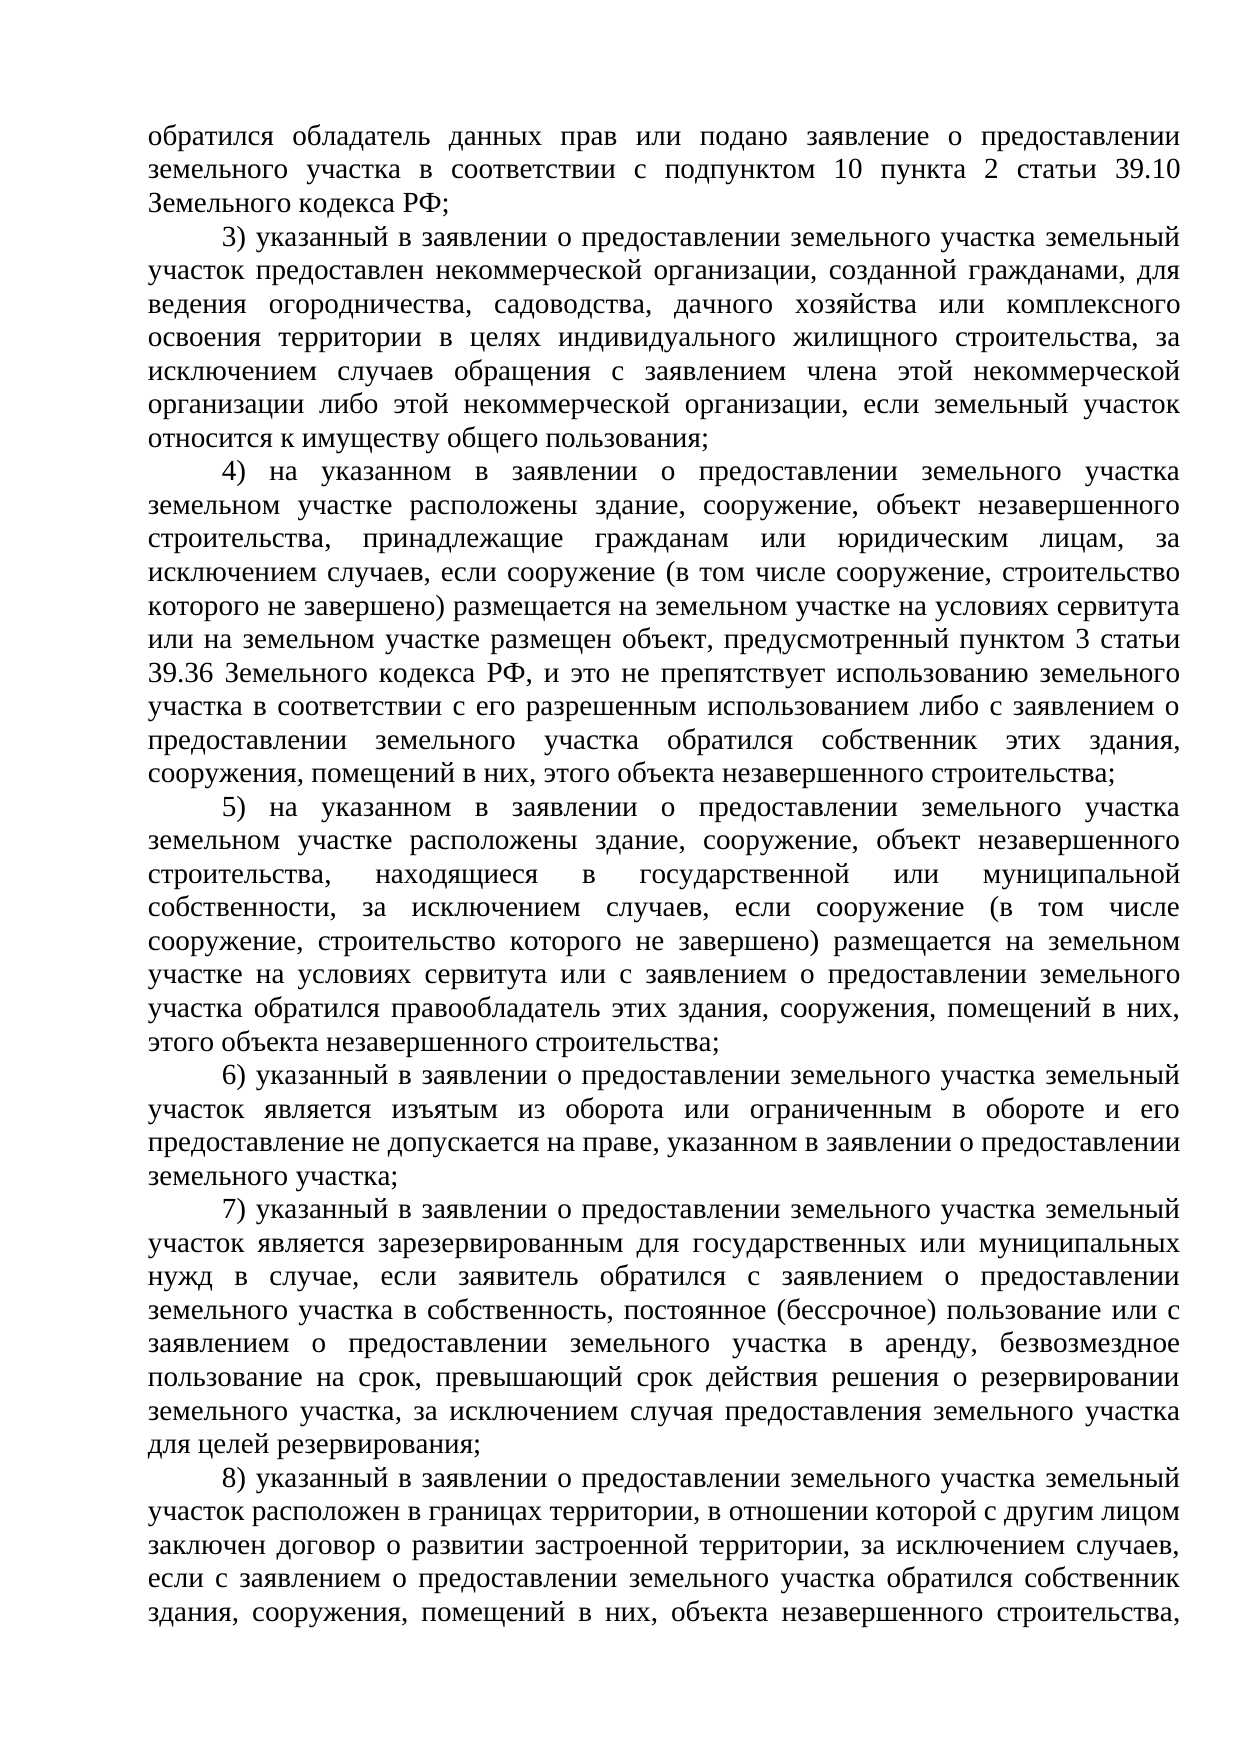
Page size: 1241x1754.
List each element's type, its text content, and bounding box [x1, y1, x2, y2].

text 4) на указанном в заявлении о предоставлении земельного участка земельном участке расположены здание, сооружение, объект незавершенного строительства, принадлежащие гражданам или юридическим лицам, за исключением случаев, если сооружение (в том числе сооружение, строительство которого не завершено) размещается на земельном участке на условиях сервитута или на земельном участке размещен объект, предусмотренный пунктом 3 статьи 39.36 Земельного кодекса РФ, и это не препятствует использованию земельного участка в соответствии с его разрешенным использованием либо с заявлением о предоставлении земельного участка обратился собственник этих здания, сооружения, помещений в них, этого объекта незавершенного строительства; [148, 453, 1181, 789]
text 3) указанный в заявлении о предоставлении земельного участка земельный участок предоставлен некоммерческой организации, созданной гражданами, для ведения огородничества, садоводства, дачного хозяйства или комплексного освоения территории в целях индивидуального жилищного строительства, за исключением случаев обращения с заявлением члена этой некоммерческой организации либо этой некоммерческой организации, если земельный участок относится к имуществу общего пользования; [148, 219, 1181, 453]
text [148, 118, 1181, 219]
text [148, 1460, 1181, 1627]
text 7) указанный в заявлении о предоставлении земельного участка земельный участок является зарезервированным для государственных или муниципальных нужд в случае, если заявитель обратился с заявлением о предоставлении земельного участка в собственность, постоянное (бессрочное) пользование или с заявлением о предоставлении земельного участка в аренду, безвозмездное пользование на срок, превышающий срок действия решения о резервировании земельного участка, за исключением случая предоставления земельного участка для целей резервирования; [148, 1191, 1181, 1460]
text 5) на указанном в заявлении о предоставлении земельного участка земельном участке расположены здание, сооружение, объект незавершенного строительства, находящиеся в государственной или муниципальной собственности, за исключением случаев, если сооружение (в том числе сооружение, строительство которого не завершено) размещается на земельном участке на условиях сервитута или с заявлением о предоставлении земельного участка обратился правообладатель этих здания, сооружения, помещений в них, этого объекта незавершенного строительства; [148, 789, 1181, 1057]
text 6) указанный в заявлении о предоставлении земельного участка земельный участок является изъятым из оборота или ограниченным в обороте и его предоставление не допускается на праве, указанном в заявлении о предоставлении земельного участка; [148, 1057, 1181, 1191]
